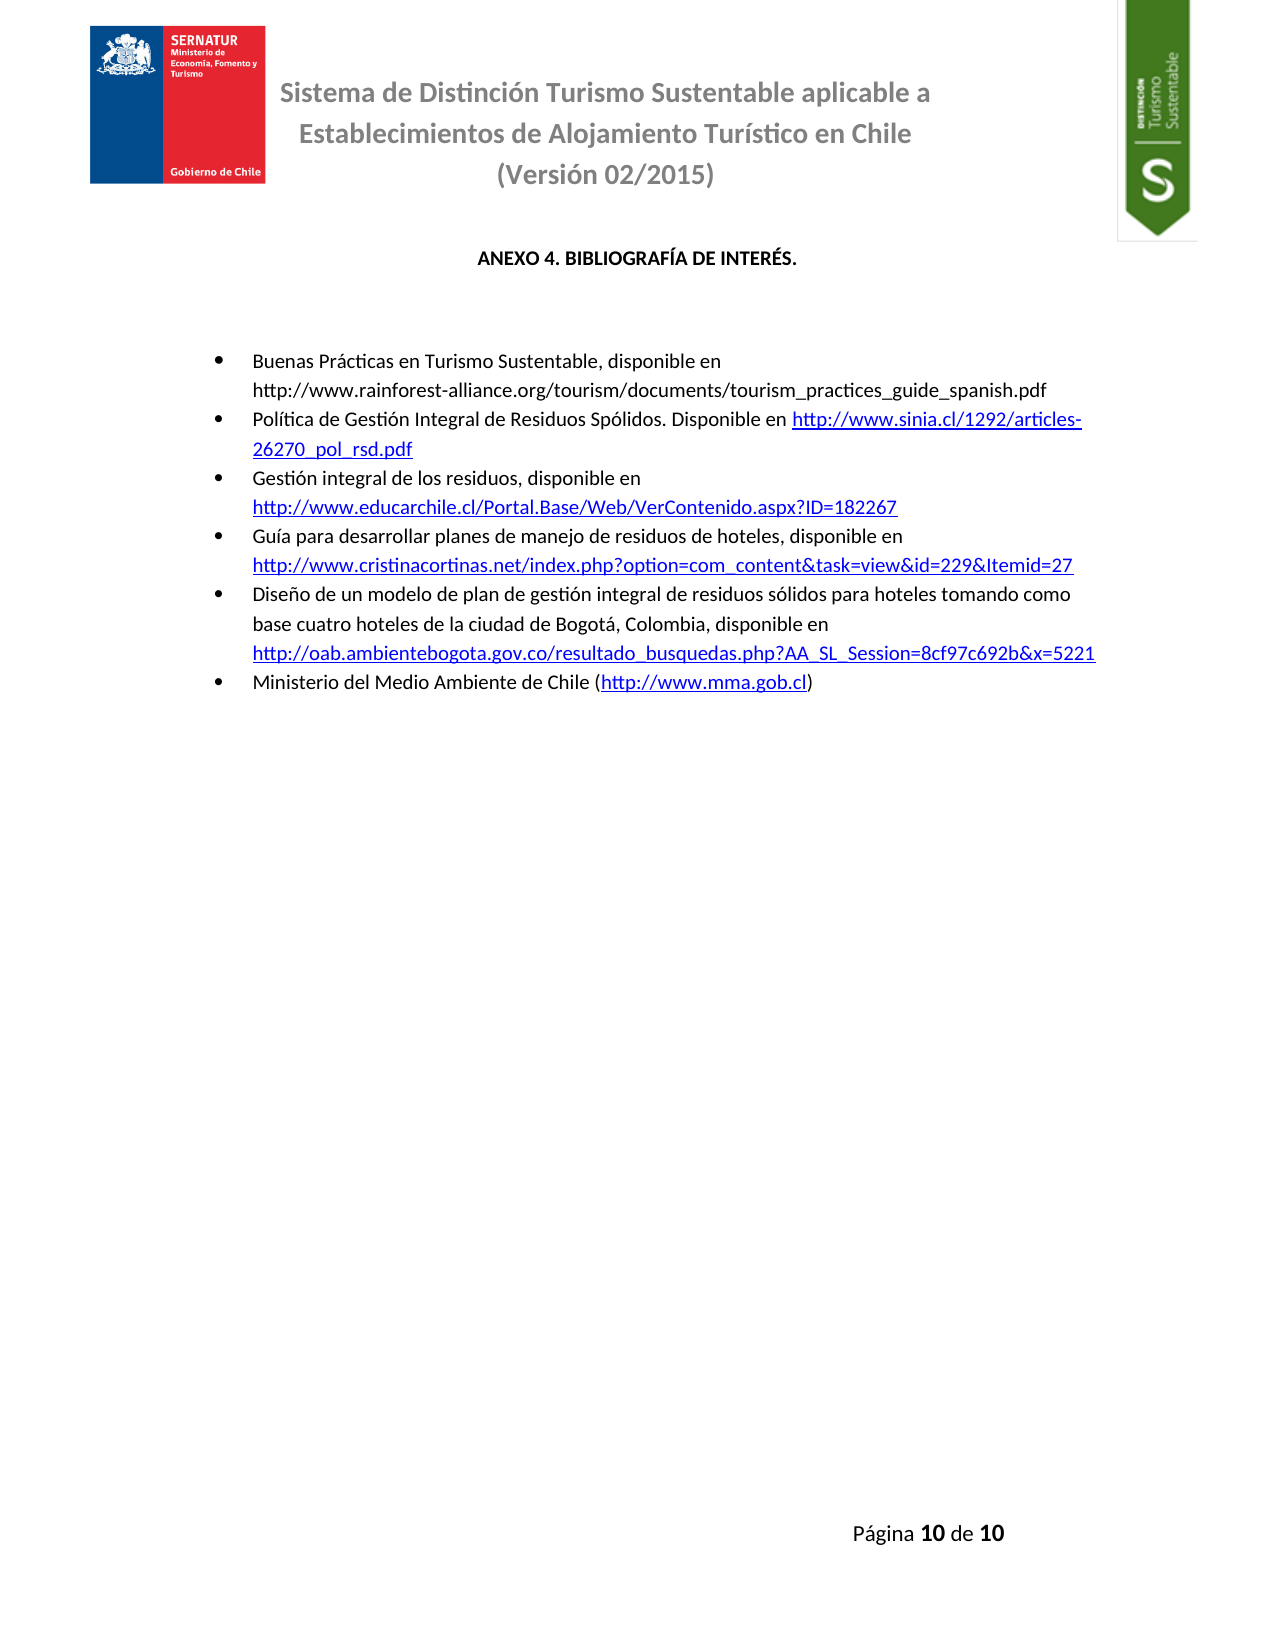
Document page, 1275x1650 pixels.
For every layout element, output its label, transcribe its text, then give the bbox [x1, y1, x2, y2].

picture [87, 23, 266, 183]
picture [1116, 0, 1198, 243]
list Buenas Prácticas en Turismo Sustentable, disponible en http://www.rainforest-alliance.org/tourism/documents/tourism_practices_guide_spanish.pdf [215, 348, 1098, 403]
list Diseño de un modelo de plan de gestión integral de residuos sólidos para hoteles tomando como base cuatro hoteles de la ciudad de Bogotá, Colombia, disponible en http://oab.ambientebogota.gov.co/resultado_busquedas.php?AA_SL_Session=8cf97c692b&x=5221 [215, 582, 1098, 665]
list Política de Gestión Integral de Residuos Spólidos. Disponible en http://www.sinia.cl/1292/articles-26270_pol_rsd.pdf [215, 407, 1098, 461]
list ANEXO 4. BIBLIOGRAFÍA DE INTERÉS. [177, 245, 1098, 271]
list Gestión integral de los residuos, disponible en http://www.educarchile.cl/Portal.Base/Web/VerContenido.aspx?ID=182267 [215, 465, 1098, 519]
list Guía para desarrollar planes de manejo de residuos de hoteles, disponible en http://www.cristinacortinas.net/index.php?option=com_content&task=view&id=229&Itemid=27 [215, 523, 1098, 578]
list Ministerio del Medio Ambiente de Chile (http://www.mma.gob.cl) [215, 669, 1098, 694]
